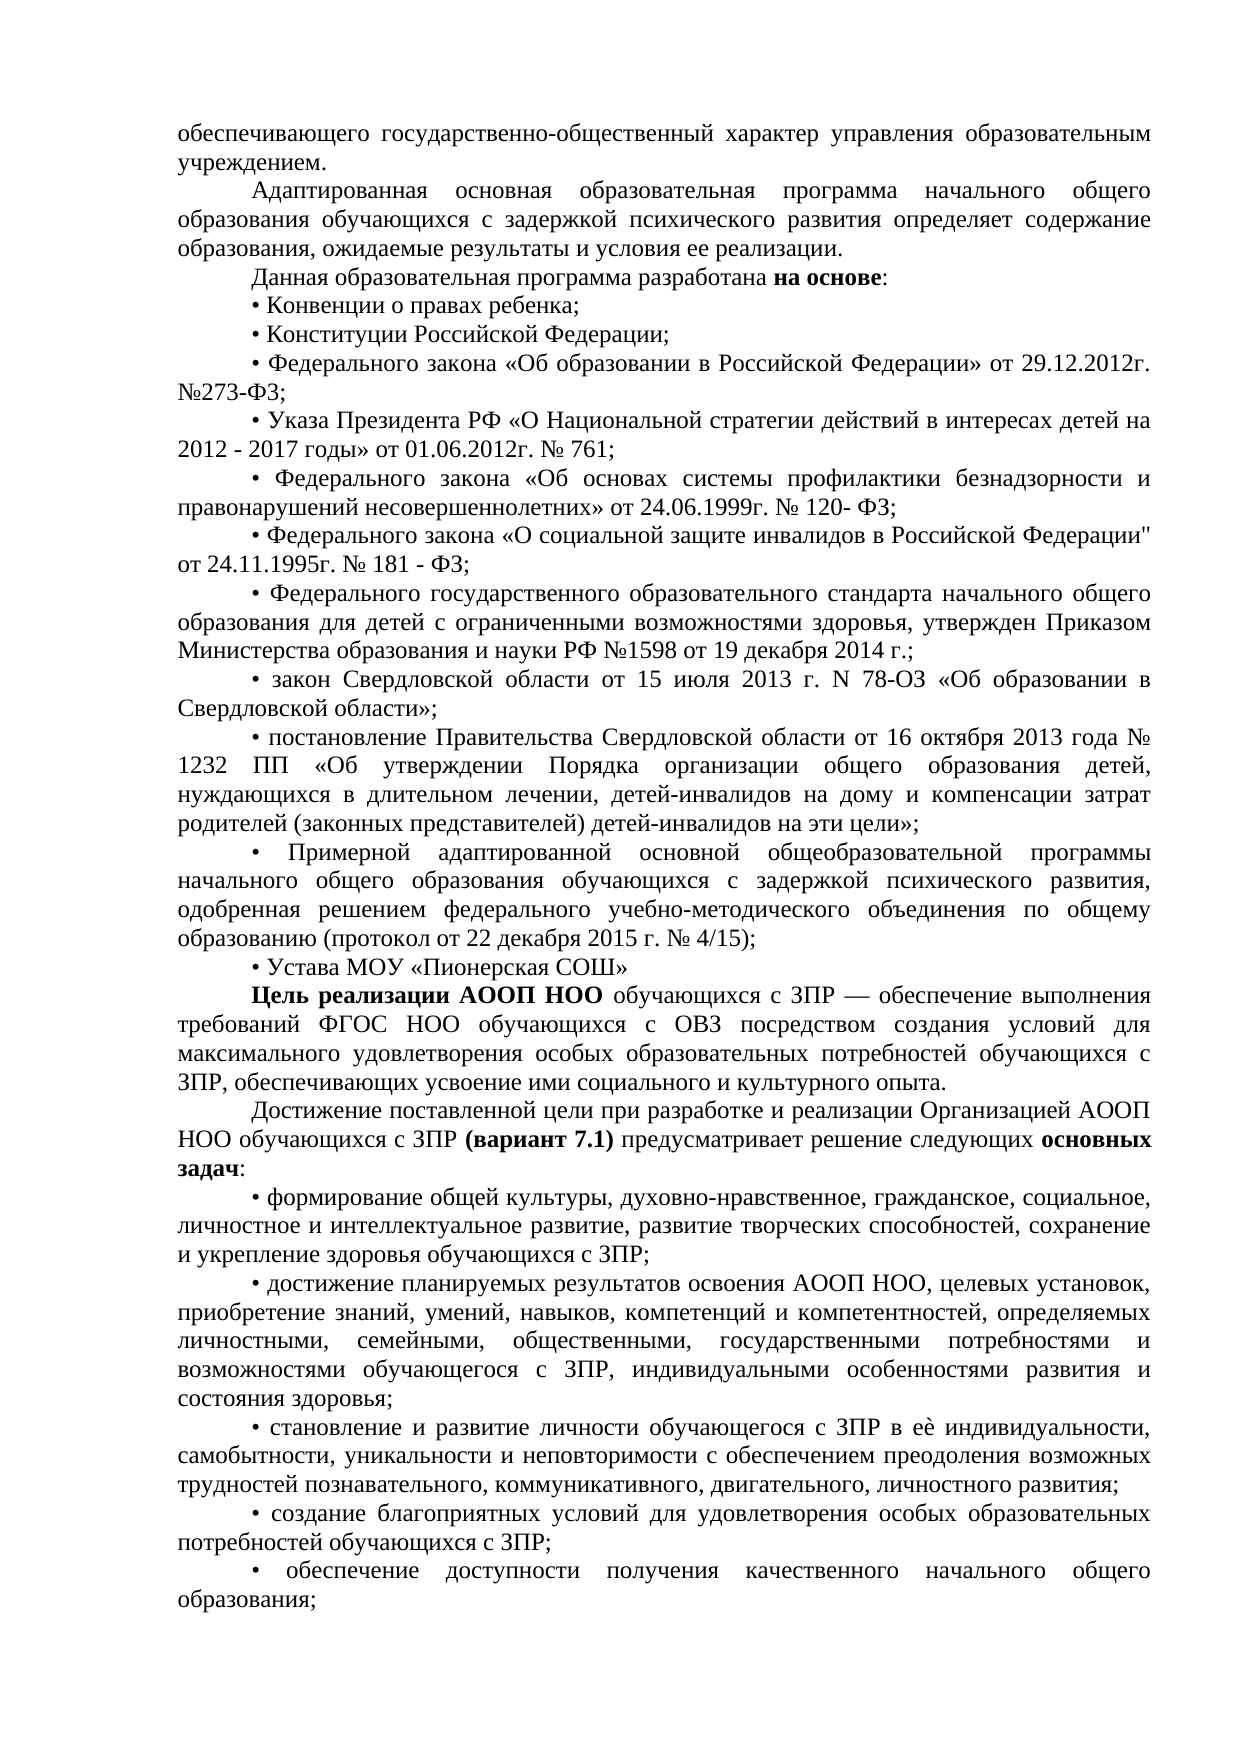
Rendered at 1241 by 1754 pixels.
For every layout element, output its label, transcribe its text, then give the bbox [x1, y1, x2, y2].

text Данная образовательная программа разработана на основе: [177, 262, 1152, 291]
text • Федерального государственного образовательного стандарта начального общего образования для детей с ограниченными возможностями здоровья, утвержден Приказом Министерства образования и науки РФ №1598 от 19 декабря 2014 г.; [177, 578, 1152, 664]
text • создание благоприятных условий для удовлетворения особых образовательных потребностей обучающихся с ЗПР; [177, 1498, 1152, 1556]
text • формирование общей культуры, духовно-нравственное, гражданское, социальное, личностное и интеллектуальное развитие, развитие творческих способностей, сохранение и укрепление здоровья обучающихся с ЗПР; [177, 1182, 1152, 1268]
text • Примерной адаптированной основной общеобразовательной программы начального общего образования обучающихся с задержкой психического развития, одобренная решением федерального учебно-методического объединения по общему образованию (протокол от 22 декабря 2015 г. № 4/15); [177, 837, 1152, 952]
text • обеспечение доступности получения качественного начального общего образования; [177, 1556, 1152, 1613]
text • закон Свердловской области от 15 июля 2013 г. N 78-ОЗ «Об образовании в Свердловской области»; [177, 664, 1152, 722]
text • постановление Правительства Свердловской области от 16 октября 2013 года № 1232 ПП «Об утверждении Порядка организации общего образования детей, нуждающихся в длительном лечении, детей-инвалидов на дому и компенсации затрат родителей (законных представителей) детей-инвалидов на эти цели»; [177, 722, 1152, 837]
text Достижение поставленной цели при разработке и реализации Организацией АООП НОО обучающихся с ЗПР (вариант 7.1) предусматривает решение следующих основных задач: [177, 1096, 1152, 1182]
text Адаптированная основная образовательная программа начального общего образования обучающихся с задержкой психического развития определяет содержание образования, ожидаемые результаты и условия ее реализации. [177, 176, 1152, 262]
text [177, 118, 1152, 176]
text • становление и развитие личности обучающегося с ЗПР в еѐ индивидуальности, самобытности, уникальности и неповторимости с обеспечением преодоления возможных трудностей познавательного, коммуникативного, двигательного, личностного развития; [177, 1412, 1152, 1498]
text • Конвенции о правах ребенка; [177, 291, 1152, 319]
text • Указа Президента РФ «О Национальной стратегии действий в интересах детей на 2012 - 2017 годы» от 01.06.2012г. № 761; [177, 406, 1152, 463]
text • достижение планируемых результатов освоения АООП НОО, целевых установок, приобретение знаний, умений, навыков, компетенций и компетентностей, определяемых личностными, семейными, общественными, государственными потребностями и возможностями обучающегося с ЗПР, индивидуальными особенностями развития и состояния здоровья; [177, 1268, 1152, 1412]
text • Устава МОУ «Пионерская СОШ» [177, 952, 1152, 981]
text Цель реализации АООП НОО обучающихся с ЗПР — обеспечение выполнения требований ФГОС НОО обучающихся с ОВЗ посредством создания условий для максимального удовлетворения особых образовательных потребностей обучающихся с ЗПР, обеспечивающих усвоение ими социального и культурного опыта. [177, 981, 1152, 1096]
text • Федерального закона «Об основах системы профилактики безнадзорности и правонарушений несовершеннолетних» от 24.06.1999г. № 120- ФЗ; [177, 463, 1152, 521]
text • Федерального закона «О социальной защите инвалидов в Российской Федерации" от 24.11.1995г. № 181 - ФЗ; [177, 521, 1152, 578]
text • Конституции Российской Федерации; [177, 319, 1152, 348]
text • Федерального закона «Об образовании в Российской Федерации» от 29.12.2012г. №273-Ф3; [177, 348, 1152, 406]
